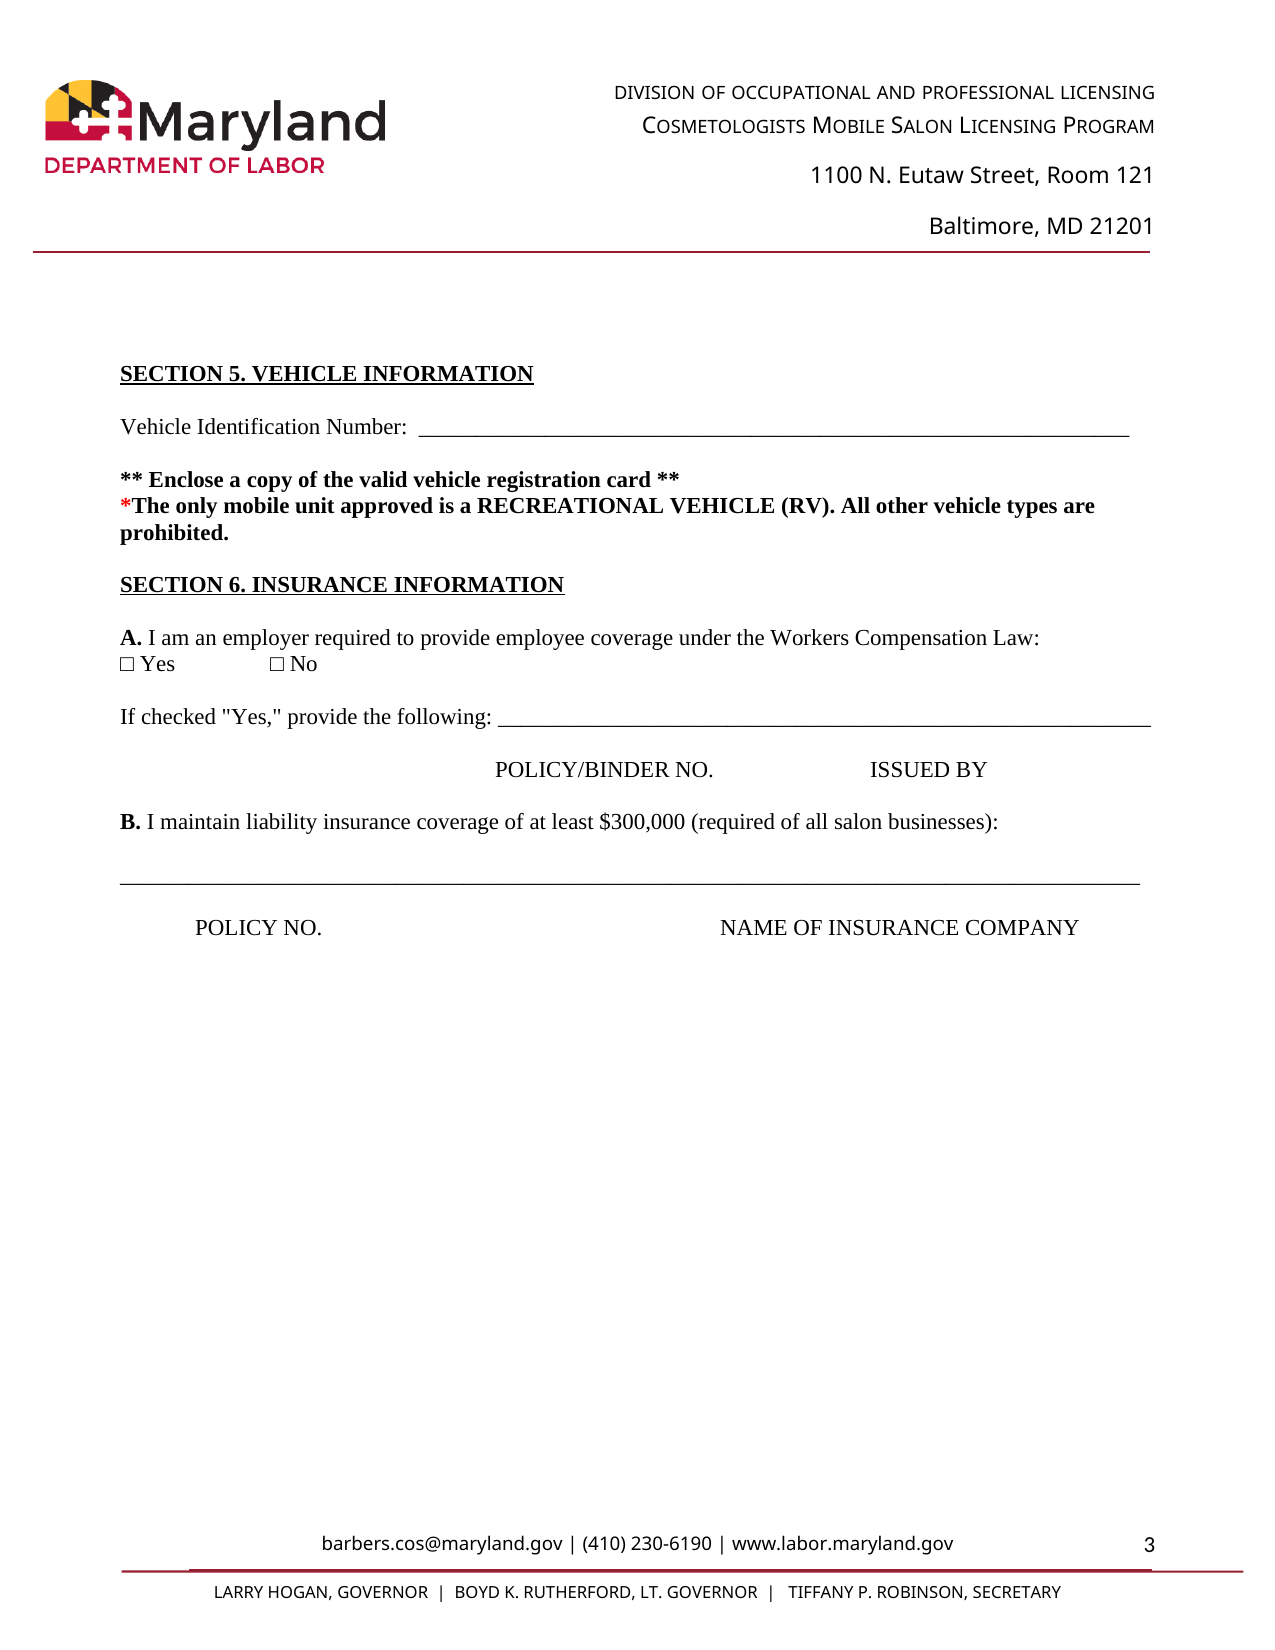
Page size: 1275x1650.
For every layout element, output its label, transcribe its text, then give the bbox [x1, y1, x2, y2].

text _________________________________________________________________________________________ [120, 861, 1155, 887]
text ** Enclose a copy of the valid vehicle registration card ** [120, 466, 1155, 492]
picture [38, 73, 392, 180]
text POLICY/BINDER NO. ISSUED BY [120, 756, 1155, 782]
text SECTION 5. VEHICLE INFORMATION [120, 360, 1155, 387]
text B. I maintain liability insurance coverage of at least $300,000 (required of all salon businesses): [120, 808, 1155, 835]
text A. I am an employer required to provide employee coverage under the Workers Compensation Law: [120, 624, 1155, 650]
text Vehicle Identification Number: ______________________________________________________________ [120, 413, 1155, 439]
text *The only mobile unit approved is a RECREATIONAL VEHICLE (RV). All other vehicle types are prohibited. [120, 492, 1155, 545]
text SECTION 6. INSURANCE INFORMATION [120, 571, 1155, 598]
text □ Yes □ No [120, 650, 1155, 677]
text If checked "Yes," provide the following: _________________________________________________________ [120, 703, 1155, 729]
text POLICY NO. NAME OF INSURANCE COMPANY [120, 914, 1155, 940]
